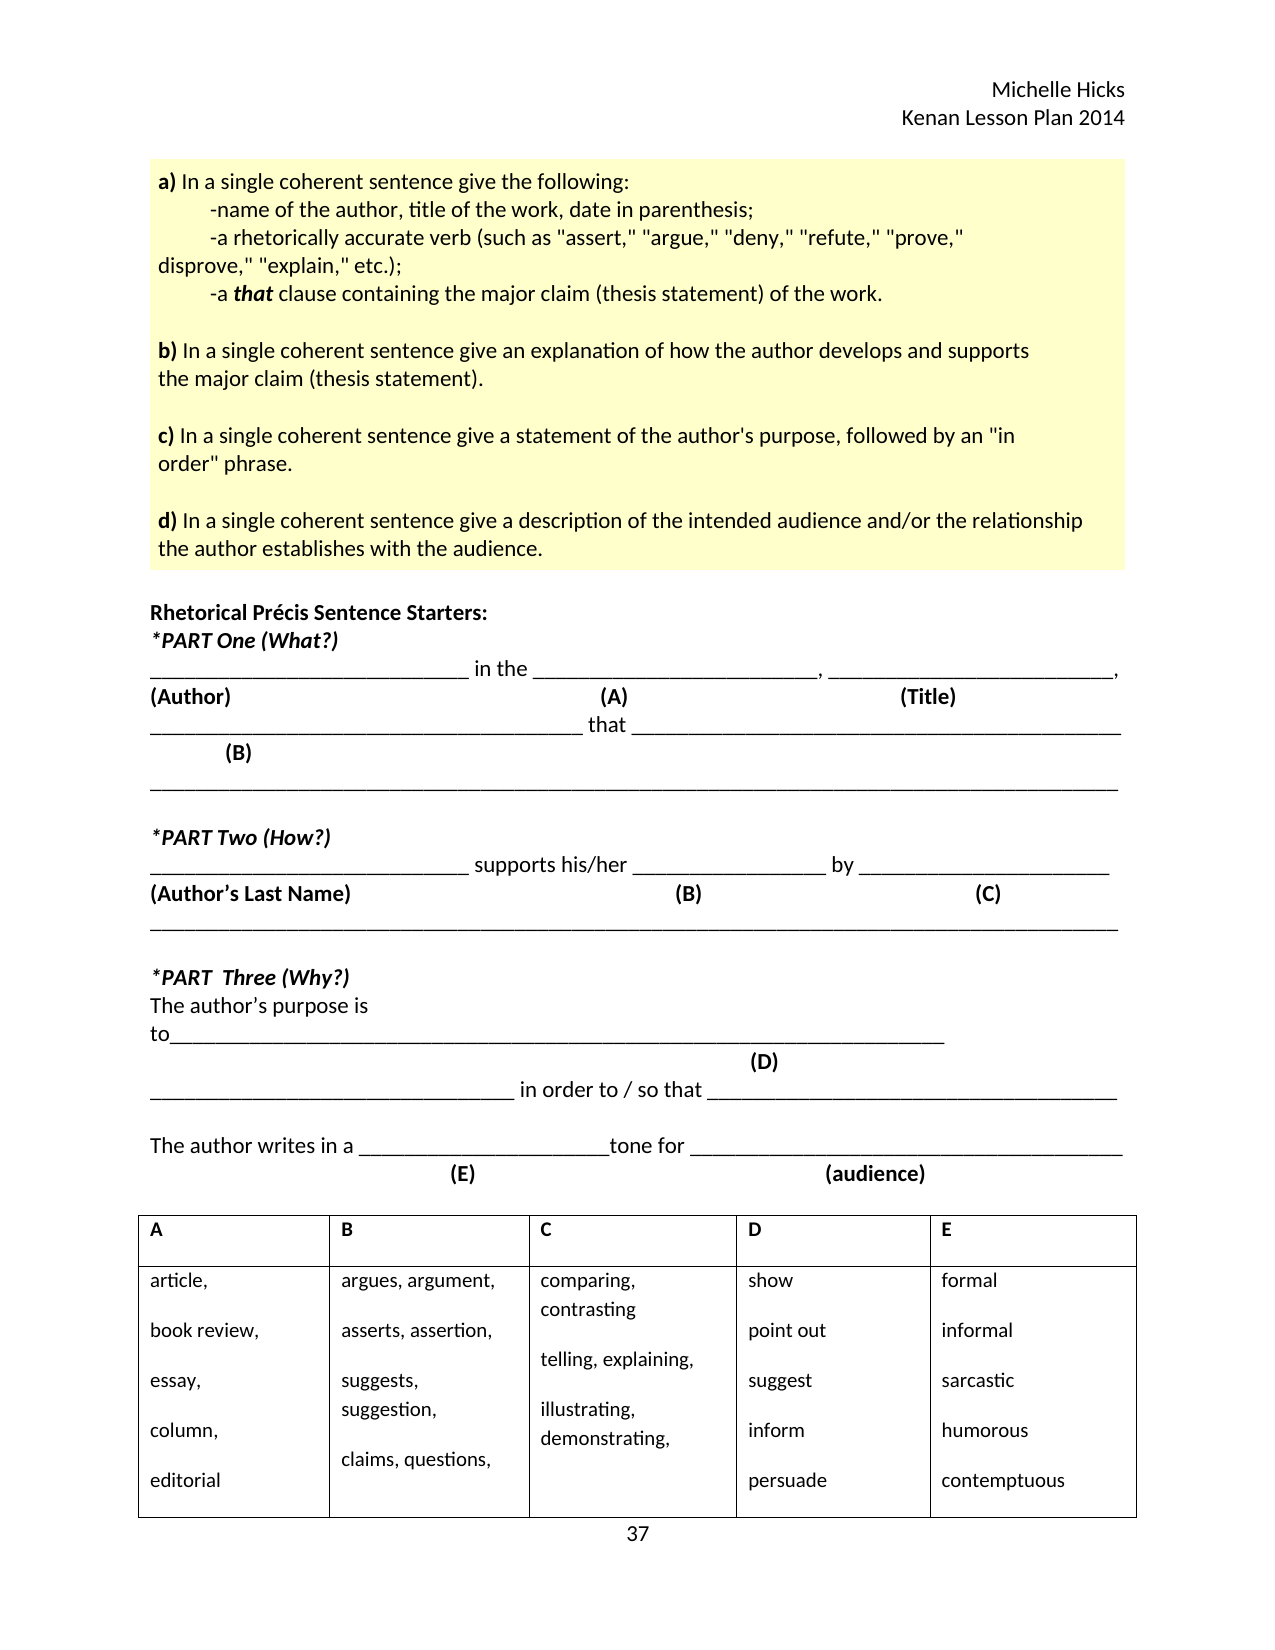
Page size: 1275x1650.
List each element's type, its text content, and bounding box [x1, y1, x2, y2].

text ____________________________ in the _________________________, _________________________, [150, 654, 1125, 682]
table_header A [139, 1216, 329, 1266]
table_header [150, 159, 1125, 570]
text The author’s purpose is to____________________________________________________________________ [150, 991, 1125, 1047]
text (Author) (A) (Title) ______________________________________ that ___________________________________________ [150, 682, 1125, 738]
table_header D [737, 1216, 930, 1266]
text Rhetorical Précis Sentence Starters: [150, 598, 1125, 626]
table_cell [931, 1267, 1136, 1517]
table_header B [330, 1216, 529, 1266]
text (D) [675, 1047, 1125, 1075]
table_header C [530, 1216, 736, 1266]
text *PART One (What?) [150, 626, 1125, 654]
text ____________________________ supports his/her _________________ by ______________________ [150, 851, 1125, 879]
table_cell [139, 1267, 329, 1517]
text (B) [150, 738, 1125, 767]
text ________________________________ in order to / so that ____________________________________ [150, 1075, 1125, 1103]
text _____________________________________________________________________________________ [150, 907, 1125, 935]
text *PART Two (How?) [150, 823, 1125, 851]
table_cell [530, 1267, 736, 1517]
text *PART Three (Why?) [150, 935, 1125, 991]
text _____________________________________________________________________________________ [150, 767, 1125, 823]
text The author writes in a ______________________tone for ______________________________________ [150, 1103, 1125, 1159]
text (E) (audience) [375, 1159, 1125, 1215]
text (Author’s Last Name) (B) (C) [150, 879, 1125, 907]
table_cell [737, 1267, 930, 1517]
table_header E [931, 1216, 1136, 1266]
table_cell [330, 1267, 529, 1517]
